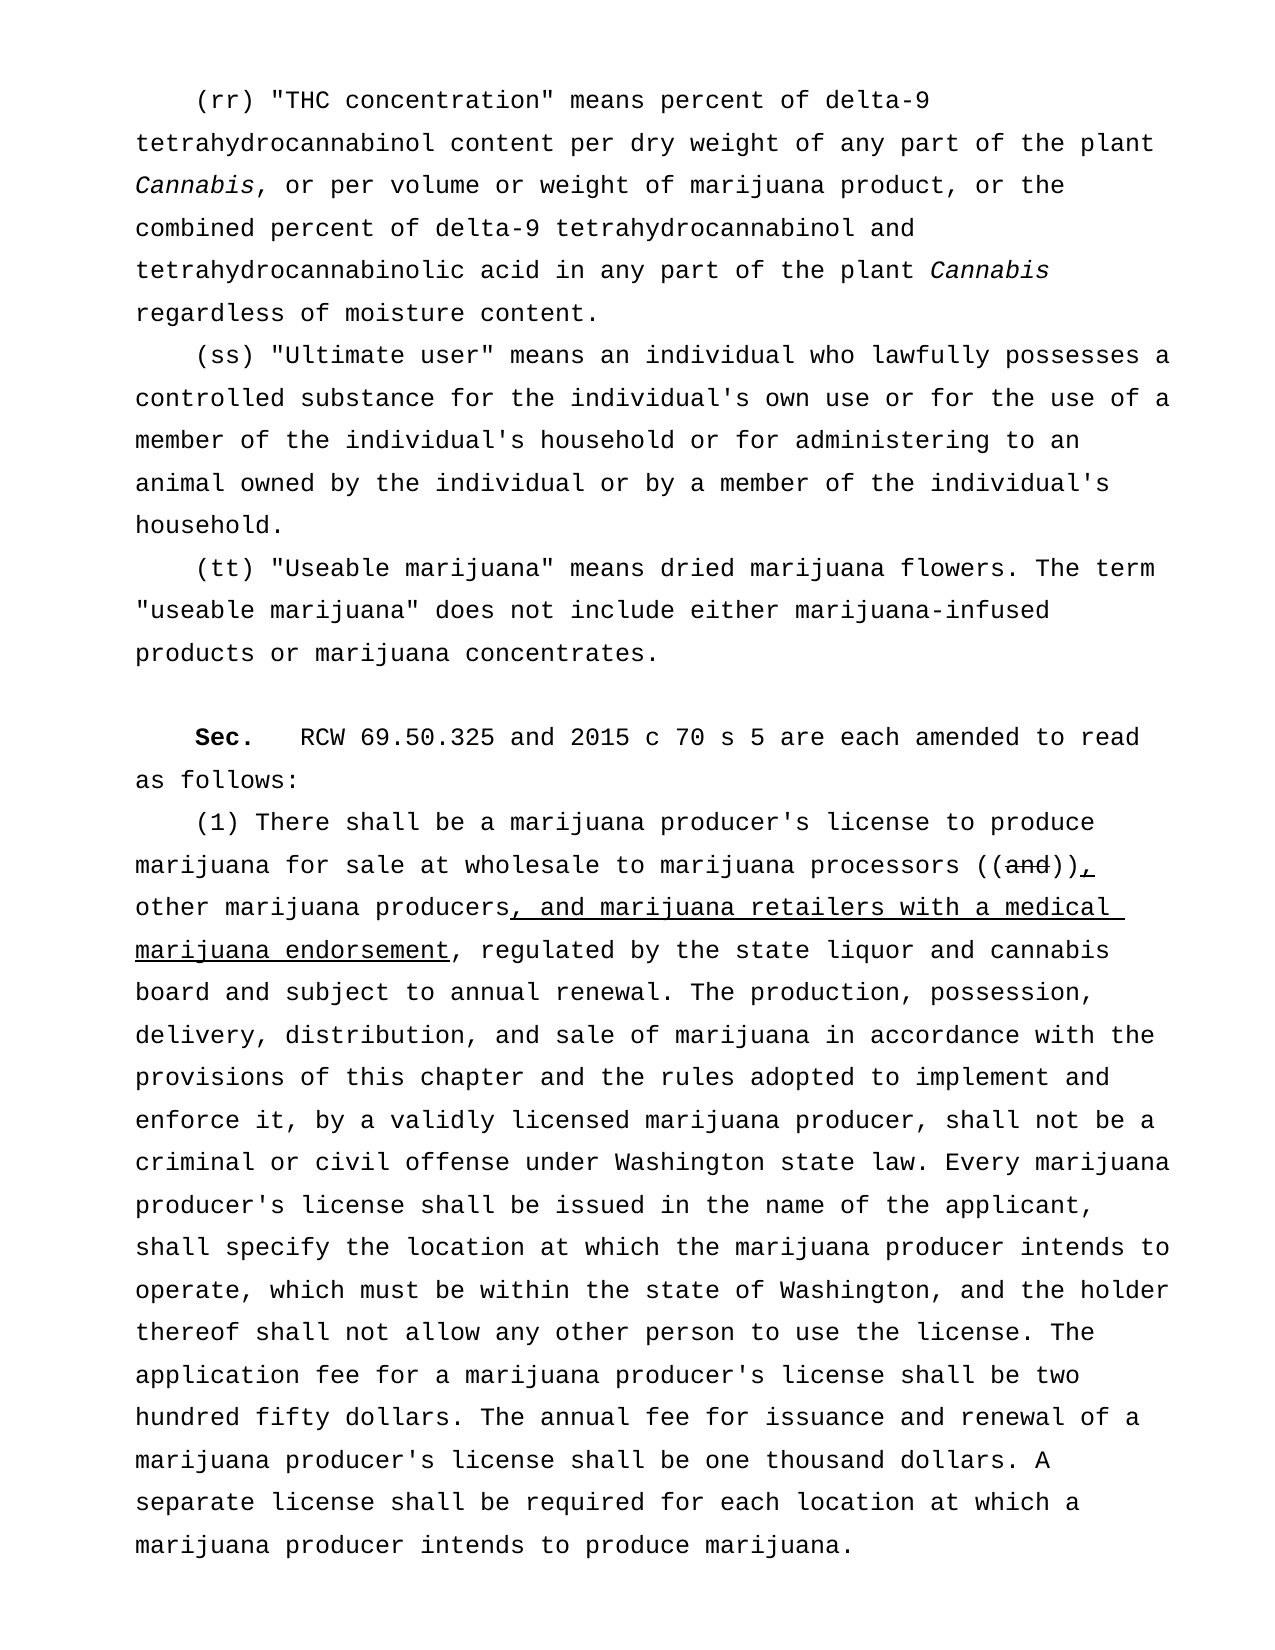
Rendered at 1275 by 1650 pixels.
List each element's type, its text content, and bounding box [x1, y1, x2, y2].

text Sec. RCW 69.50.325 and 2015 c 70 s 5 are each amended to read as follows: [135, 712, 1170, 797]
text (1) There shall be a marijuana producer's license to produce marijuana for sale at wholesale to marijuana processors ((and)), other marijuana producers, and marijuana retailers with a medical marijuana endorsement, regulated by the state liquor and cannabis board and subject to annual renewal. The production, possession, delivery, distribution, and sale of marijuana in accordance with the provisions of this chapter and the rules adopted to implement and enforce it, by a validly licensed marijuana producer, shall not be a criminal or civil offense under Washington state law. Every marijuana producer's license shall be issued in the name of the applicant, shall specify the location at which the marijuana producer intends to operate, which must be within the state of Washington, and the holder thereof shall not allow any other person to use the license. The application fee for a marijuana producer's license shall be two hundred fifty dollars. The annual fee for issuance and renewal of a marijuana producer's license shall be one thousand dollars. A separate license shall be required for each location at which a marijuana producer intends to produce marijuana. [135, 797, 1170, 1562]
text (rr) "THC concentration" means percent of delta-9 tetrahydrocannabinol content per dry weight of any part of the plant Cannabis, or per volume or weight of marijuana product, or the combined percent of delta-9 tetrahydrocannabinol and tetrahydrocannabinolic acid in any part of the plant Cannabis regardless of moisture content. [135, 75, 1170, 330]
text (tt) "Useable marijuana" means dried marijuana flowers. The term "useable marijuana" does not include either marijuana-infused products or marijuana concentrates. [135, 542, 1170, 670]
text (ss) "Ultimate user" means an individual who lawfully possesses a controlled substance for the individual's own use or for the use of a member of the individual's household or for administering to an animal owned by the individual or by a member of the individual's household. [135, 330, 1170, 542]
